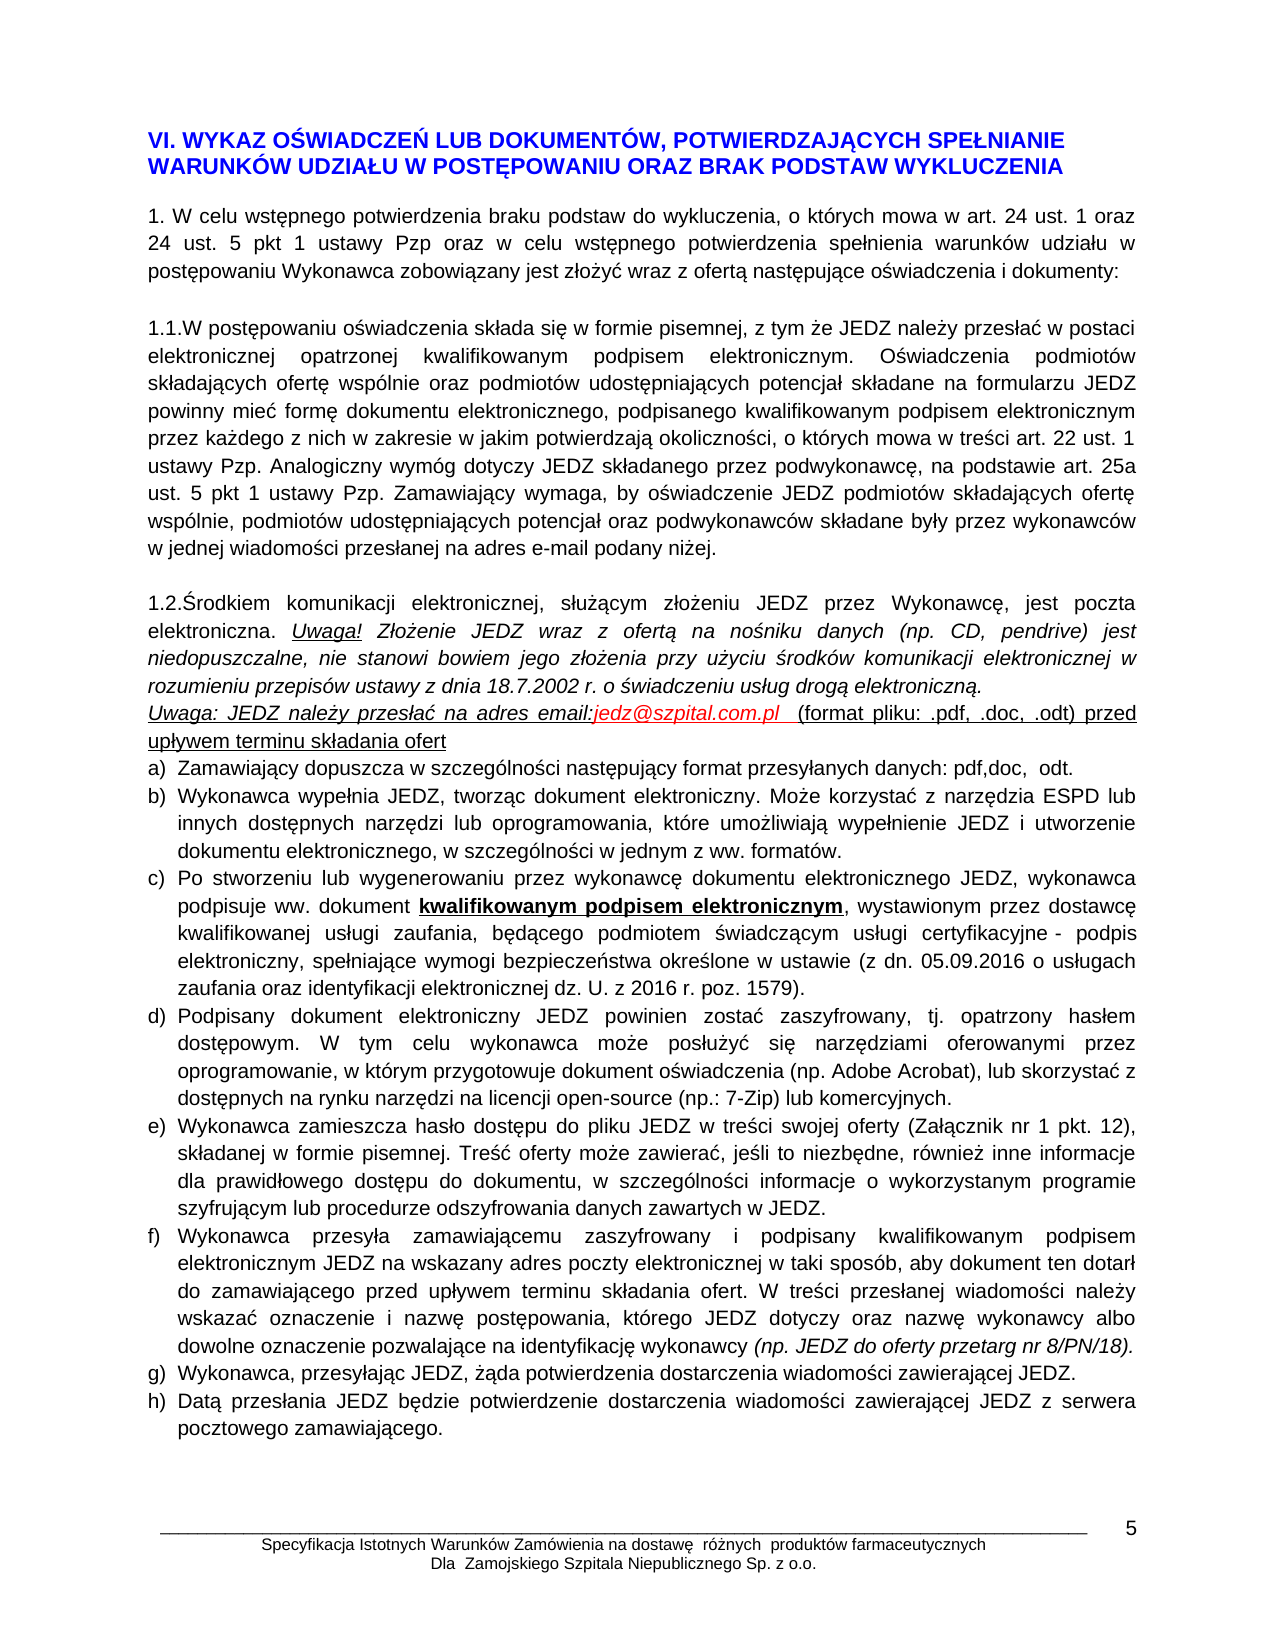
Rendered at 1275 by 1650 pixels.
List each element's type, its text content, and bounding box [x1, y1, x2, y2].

text 1.1.W postępowaniu oświadczenia składa się w formie pisemnej, z tym że JEDZ należy przesłać w postaci elektronicznej opatrzonej kwalifikowanym podpisem elektronicznym. Oświadczenia podmiotów składających ofertę wspólnie oraz podmiotów udostępniających potencjał składane na formularzu JEDZ powinny mieć formę dokumentu elektronicznego, podpisanego kwalifikowanym podpisem elektronicznym przez każdego z nich w zakresie w jakim potwierdzają okoliczności, o których mowa w treści art. 22 ust. 1 ustawy Pzp. Analogiczny wymóg dotyczy JEDZ składanego przez podwykonawcę, na podstawie art. 25a ust. 5 pkt 1 ustawy Pzp. Zamawiający wymaga, by oświadczenie JEDZ podmiotów składających ofertę wspólnie, podmiotów udostępniających potencjał oraz podwykonawców składane były przez wykonawców w jednej wiadomości przesłanej na adres e-mail podany niżej. [148, 316, 1137, 560]
list Po stworzeniu lub wygenerowaniu przez wykonawcę dokumentu elektronicznego JEDZ, wykonawca podpisuje ww. dokument kwalifikowanym podpisem elektronicznym, wystawionym przez dostawcę kwalifikowanej usługi zaufania, będącego podmiotem świadczącym usługi certyfikacyjne - podpis elektroniczny, spełniające wymogi bezpieczeństwa określone w ustawie (z dn. 05.09.2016 o usługach zaufania oraz identyfikacji elektronicznej dz. U. z 2016 r. poz. 1579). [148, 866, 1137, 1000]
text 1.2.Środkiem komunikacji elektronicznej, służącym złożeniu JEDZ przez Wykonawcę, jest poczta elektroniczna. Uwaga! Złożenie JEDZ wraz z ofertą na nośniku danych (np. CD, pendrive) jest niedopuszczalne, nie stanowi bowiem jego złożenia przy użyciu środków komunikacji elektronicznej w rozumieniu przepisów ustawy z dnia 18.7.2002 r. o świadczeniu usług drogą elektroniczną. [148, 591, 1137, 698]
text Uwaga: JEDZ należy przesłać na adres email:jedz@szpital.com.pl (format pliku: .pdf, .doc, .odt) przed upływem terminu składania ofert [148, 723, 1137, 753]
list Wykonawca wypełnia JEDZ, tworząc dokument elektroniczny. Może korzystać z narzędzia ESPD lub innych dostępnych narzędzi lub oprogramowania, które umożliwiają wypełnienie JEDZ i utworzenie dokumentu elektronicznego, w szczególności w jednym z ww. formatów. [148, 784, 1137, 863]
list Wykonawca, przesyłając JEDZ, żąda potwierdzenia dostarczenia wiadomości zawierającej JEDZ. [148, 1361, 1137, 1385]
list Wykonawca zamieszcza hasło dostępu do pliku JEDZ w treści swojej oferty (Załącznik nr 1 pkt. 12), składanej w formie pisemnej. Treść oferty może zawierać, jeśli to niezbędne, również inne informacje dla prawidłowego dostępu do dokumentu, w szczególności informacje o wykorzystanym programie szyfrującym lub procedurze odszyfrowania danych zawartych w JEDZ. [148, 1114, 1137, 1220]
text 1. W celu wstępnego potwierdzenia braku podstaw do wykluczenia, o których mowa w art. 24 ust. 1 oraz 24 ust. 5 pkt 1 ustawy Pzp oraz w celu wstępnego potwierdzenia spełnienia warunków udziału w postępowaniu Wykonawca zobowiązany jest złożyć wraz z ofertą następujące oświadczenia i dokumenty: [148, 203, 1137, 282]
list Zamawiający dopuszcza w szczególności następujący format przesyłanych danych: pdf,doc, odt. [148, 756, 1137, 780]
list Wykonawca przesyła zamawiającemu zaszyfrowany i podpisany kwalifikowanym podpisem elektronicznym JEDZ na wskazany adres poczty elektronicznej w taki sposób, aby dokument ten dotarł do zamawiającego przed upływem terminu składania ofert. W treści przesłanej wiadomości należy wskazać oznaczenie i nazwę postępowania, którego JEDZ dotyczy oraz nazwę wykonawcy albo dowolne oznaczenie pozwalające na identyfikację wykonawcy (np. JEDZ do oferty przetarg nr 8/PN/18). [148, 1224, 1137, 1358]
text VI. WYKAZ OŚWIADCZEŃ LUB DOKUMENTÓW, POTWIERDZAJĄCYCH SPEŁNIANIE WARUNKÓW UDZIAŁU W POSTĘPOWANIU ORAZ BRAK PODSTAW WYKLUCZENIA [148, 127, 1137, 179]
list Podpisany dokument elektroniczny JEDZ powinien zostać zaszyfrowany, tj. opatrzony hasłem dostępowym. W tym celu wykonawca może posłużyć się narzędziami oferowanymi przez oprogramowanie, w którym przygotowuje dokument oświadczenia (np. Adobe Acrobat), lub skorzystać z dostępnych na rynku narzędzi na licencji open-source (np.: 7-Zip) lub komercyjnych. [148, 1004, 1137, 1110]
list Datą przesłania JEDZ będzie potwierdzenie dostarczenia wiadomości zawierającej JEDZ z serwera pocztowego zamawiającego. [148, 1389, 1137, 1440]
text Uwaga: JEDZ należy przesłać na adres email:jedz@szpital.com.pl (format pliku: .pdf, .doc, .odt) przed upływem terminu składania ofert [148, 701, 1137, 722]
